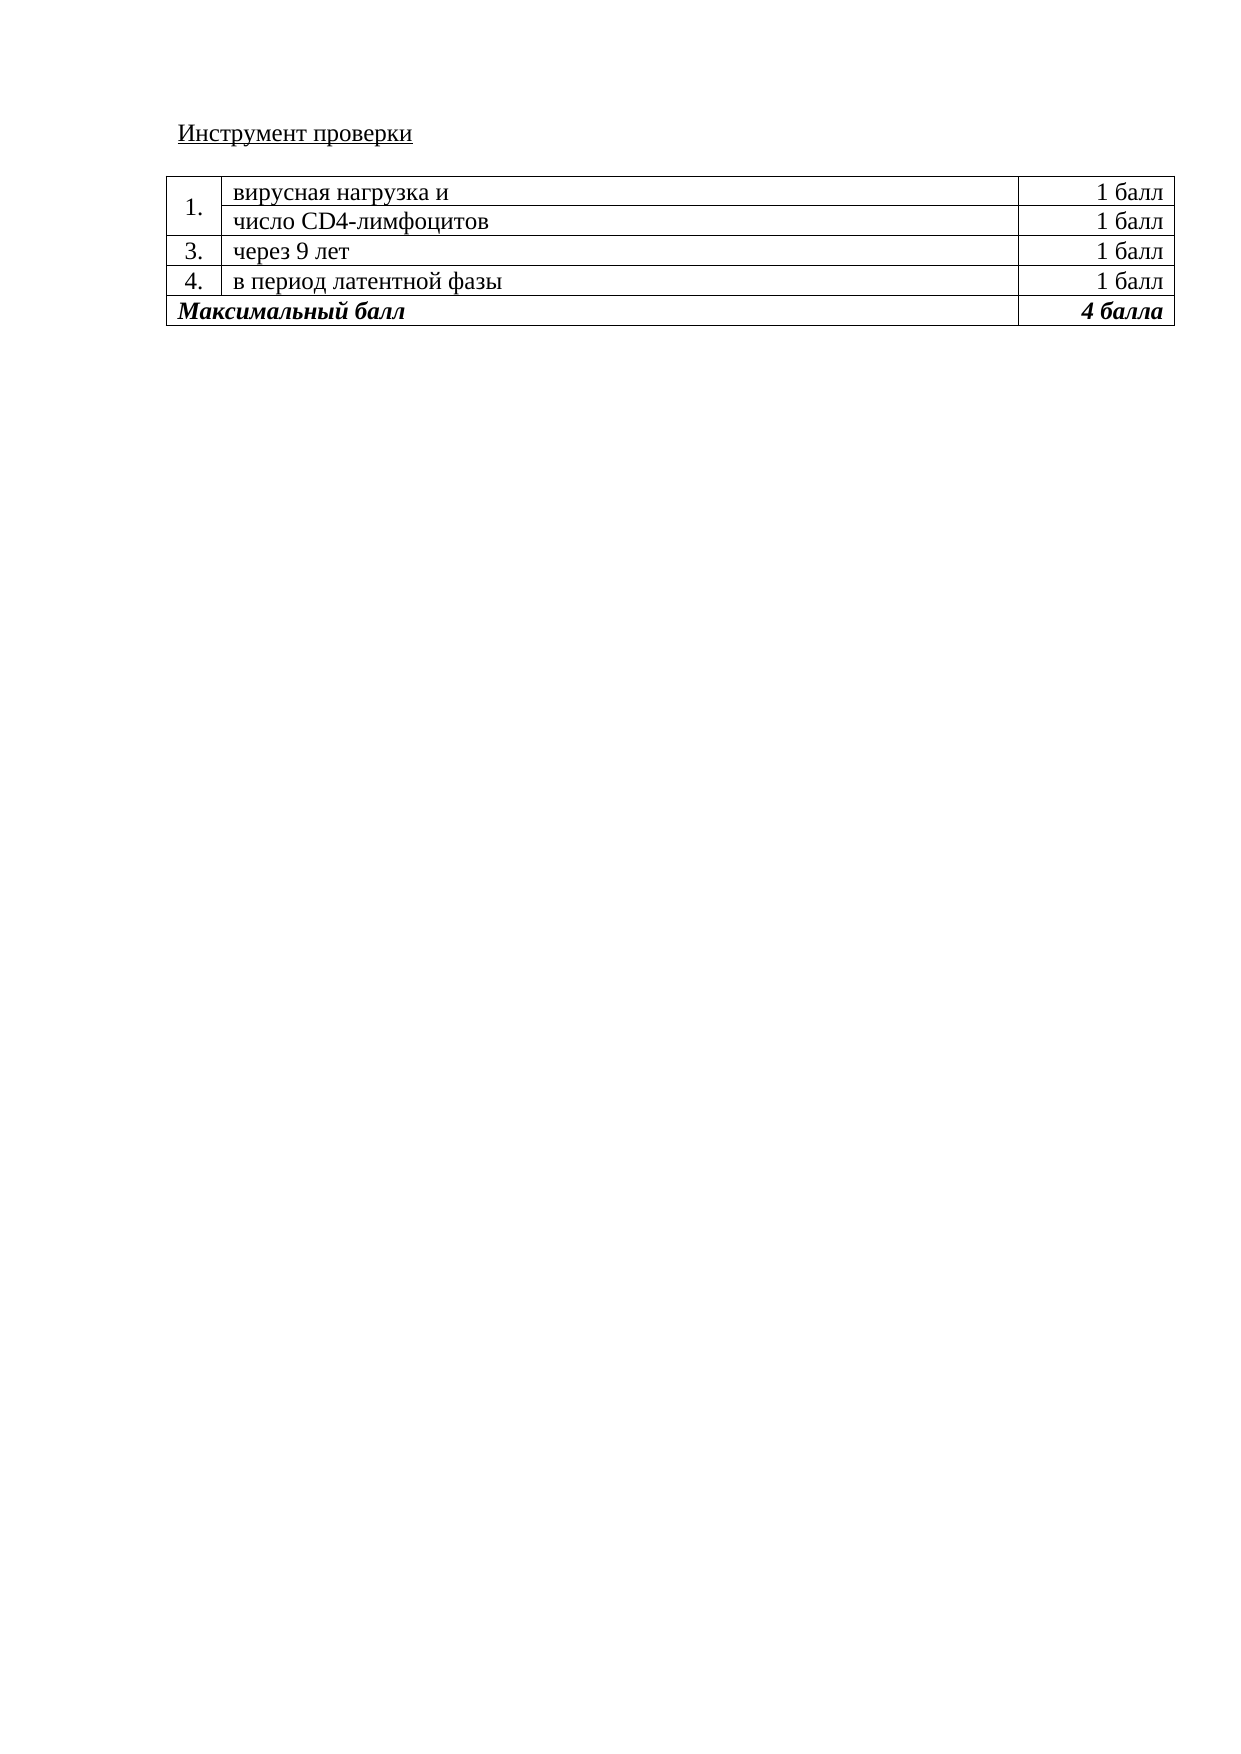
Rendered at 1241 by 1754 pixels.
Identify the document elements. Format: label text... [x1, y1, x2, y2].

table_cell 1 балл [1019, 206, 1174, 235]
table_cell 3. [167, 236, 221, 265]
text Инструмент проверки [177, 118, 1181, 147]
table_cell в период латентной фазы [222, 266, 1018, 295]
table_cell 1 балл [1019, 236, 1174, 265]
table_header 1. [167, 177, 221, 235]
table_cell 4. [167, 266, 221, 295]
table_cell 4 балла [1019, 296, 1174, 324]
table_cell 1 балл [1019, 266, 1174, 295]
table_cell через 9 лет [222, 236, 1018, 265]
table_cell число CD4-лимфоцитов [222, 206, 1018, 235]
table_header 1 балл [1019, 177, 1174, 205]
table_header вирусная нагрузка и [222, 177, 1018, 205]
table_cell Максимальный балл [167, 296, 1018, 324]
